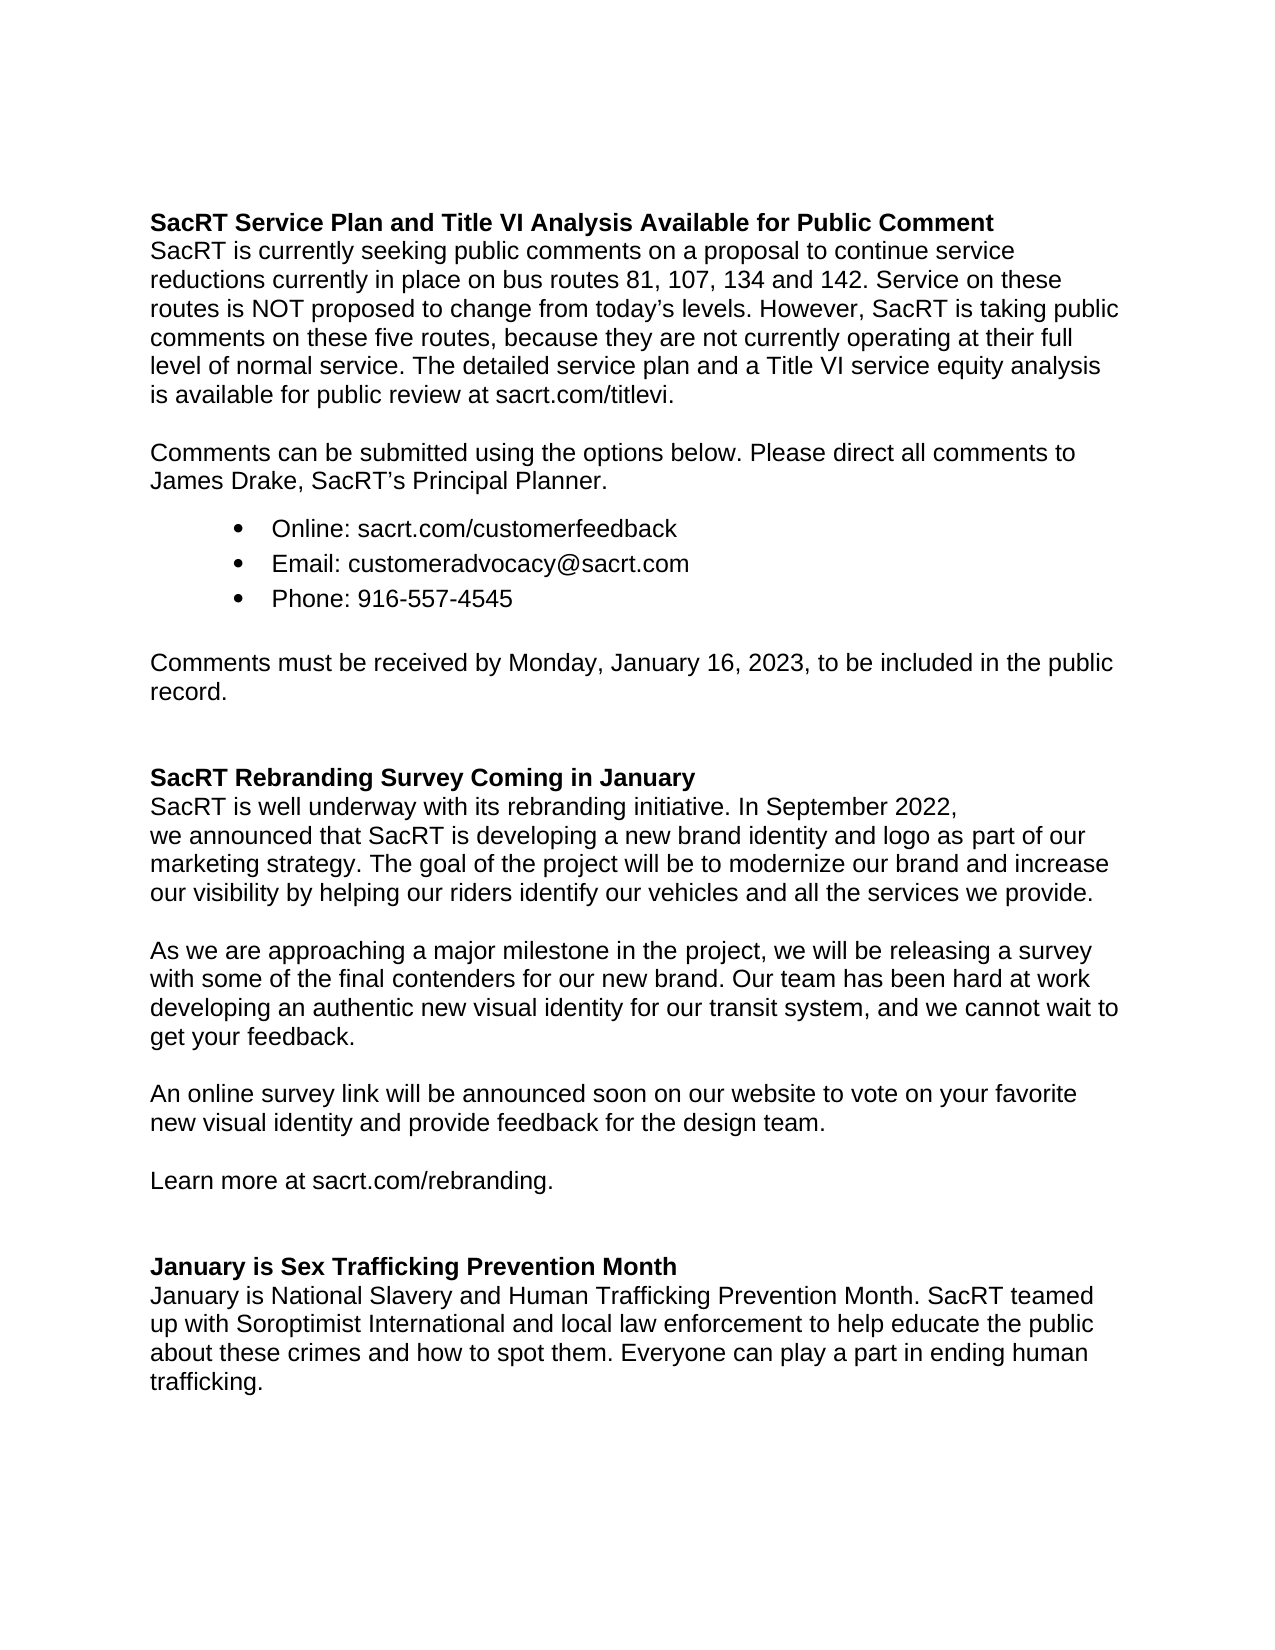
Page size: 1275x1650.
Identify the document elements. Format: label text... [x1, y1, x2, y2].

list Online: sacrt.com/customerfeedback [234, 514, 1125, 543]
list Phone: 916-557-4545 [234, 584, 1125, 613]
text SacRT Service Plan and Title VI Analysis Available for Public Comment [150, 207, 1125, 236]
text Learn more at sacrt.com/rebranding. [150, 1166, 1125, 1194]
text SacRT Rebranding Survey Coming in January [150, 763, 1125, 792]
text An online survey link will be announced soon on our website to vote on your favorite new visual identity and provide feedback for the design team. [150, 1079, 1125, 1137]
text January is Sex Trafficking Prevention Month [150, 1252, 1125, 1281]
text Comments must be received by Monday, January 16, 2023, to be included in the public record. [150, 648, 1125, 706]
text SacRT is currently seeking public comments on a proposal to continue service reductions currently in place on bus routes 81, 107, 134 and 142. Service on these routes is NOT proposed to change from today’s levels. However, SacRT is taking public comments on these five routes, because they are not currently operating at their full level of normal service. The detailed service plan and a Title VI service equity analysis is available for public review at sacrt.com/titlevi. [150, 236, 1125, 409]
text SacRT is well underway with its rebranding initiative. In September 2022, we announced that SacRT is developing a new brand identity and logo as part of our marketing strategy. The goal of the project will be to modernize our brand and increase our visibility by helping our riders identify our vehicles and all the services we provide. [150, 792, 1125, 907]
text As we are approaching a major milestone in the project, we will be releasing a survey with some of the final contenders for our new brand. Our team has been hard at work developing an authentic new visual identity for our transit system, and we cannot wait to get your feedback. [150, 936, 1125, 1051]
text Comments can be submitted using the options below. Please direct all comments to James Drake, SacRT’s Principal Planner. [150, 437, 1125, 495]
text January is National Slavery and Human Trafficking Prevention Month. SacRT teamed up with Soroptimist International and local law enforcement to help educate the public about these crimes and how to spot them. Everyone can play a part in ending human trafficking. [150, 1281, 1125, 1396]
list Email: customeradvocacy@sacrt.com [234, 549, 1125, 578]
